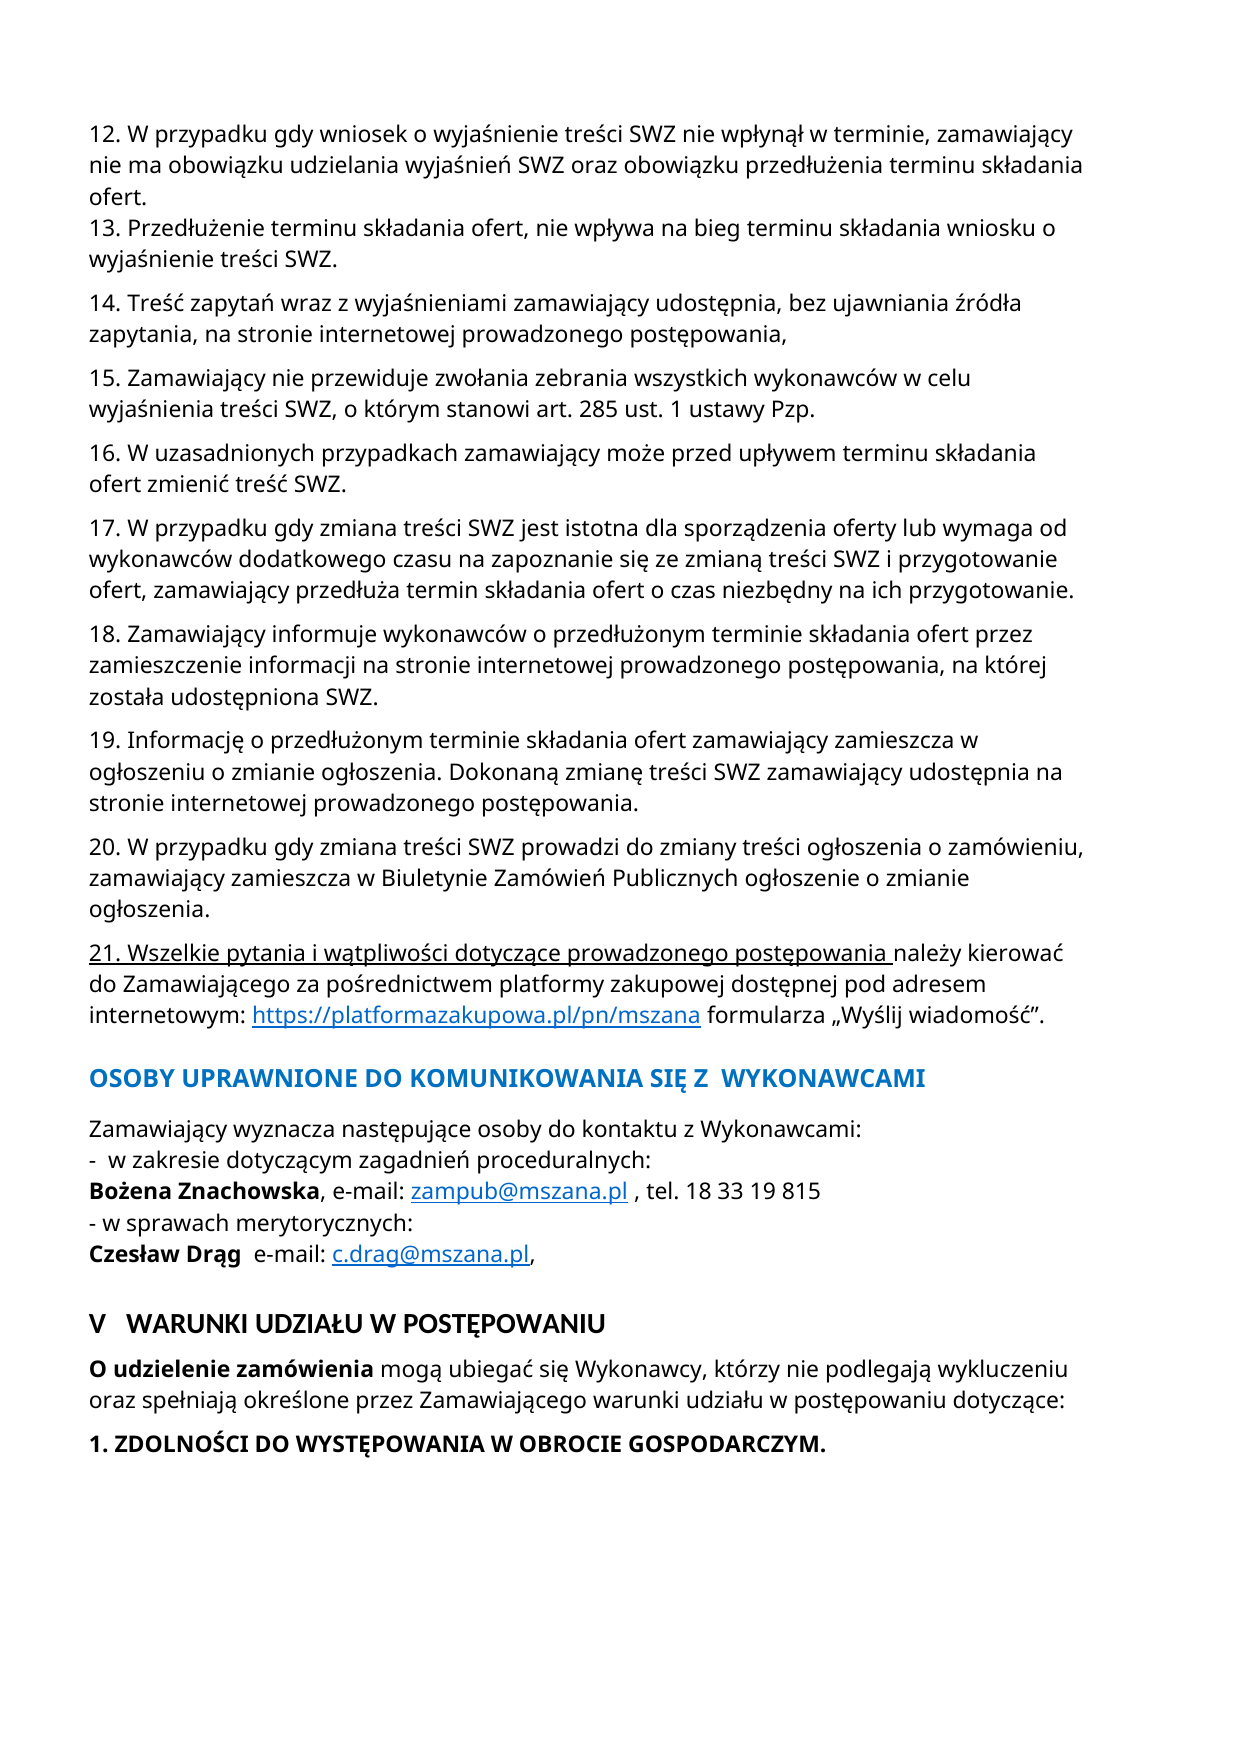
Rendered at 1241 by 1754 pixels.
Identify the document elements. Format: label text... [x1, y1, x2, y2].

text 21. Wszelkie pytania i wątpliwości dotyczące prowadzonego postępowania należy kierować do Zamawiającego za pośrednictwem platformy zakupowej dostępnej pod adresem internetowym: https://platformazakupowa.pl/pn/mszana formularza „Wyślij wiadomość”. [89, 937, 1092, 1031]
text OSOBY UPRAWNIONE DO KOMUNIKOWANIA SIĘ Z WYKONAWCAMI [89, 1061, 1092, 1095]
text 12. W przypadku gdy wniosek o wyjaśnienie treści SWZ nie wpłynął w terminie, zamawiający nie ma obowiązku udzielania wyjaśnień SWZ oraz obowiązku przedłużenia terminu składania ofert. [89, 118, 1092, 212]
text 14. Treść zapytań wraz z wyjaśnieniami zamawiający udostępnia, bez ujawniania źródła zapytania, na stronie internetowej prowadzonego postępowania, [89, 287, 1092, 349]
text - w zakresie dotyczącym zagadnień proceduralnych: [89, 1144, 1092, 1175]
text - w sprawach merytorycznych: [89, 1207, 1092, 1238]
text 13. Przedłużenie terminu składania ofert, nie wpływa na bieg terminu składania wniosku o wyjaśnienie treści SWZ. [89, 212, 1092, 274]
text 1. ZDOLNOŚCI DO WYSTĘPOWANIA W OBROCIE GOSPODARCZYM. [89, 1428, 1092, 1459]
text 18. Zamawiający informuje wykonawców o przedłużonym terminie składania ofert przez zamieszczenie informacji na stronie internetowej prowadzonego postępowania, na której została udostępniona SWZ. [89, 618, 1092, 712]
text Czesław Drąg e-mail: c.drag@mszana.pl, [89, 1238, 1092, 1269]
text 17. W przypadku gdy zmiana treści SWZ jest istotna dla sporządzenia oferty lub wymaga od wykonawców dodatkowego czasu na zapoznanie się ze zmianą treści SWZ i przygotowanie ofert, zamawiający przedłuża termin składania ofert o czas niezbędny na ich przygotowanie. [89, 512, 1092, 606]
text 19. Informację o przedłużonym terminie składania ofert zamawiający zamieszcza w ogłoszeniu o zmianie ogłoszenia. Dokonaną zmianę treści SWZ zamawiający udostępnia na stronie internetowej prowadzonego postępowania. [89, 724, 1092, 818]
text O udzielenie zamówienia mogą ubiegać się Wykonawcy, którzy nie podlegają wykluczeniu oraz spełniają określone przez Zamawiającego warunki udziału w postępowaniu dotyczące: [89, 1353, 1092, 1416]
text V WARUNKI UDZIAŁU W POSTĘPOWANIU [89, 1305, 1092, 1341]
text 15. Zamawiający nie przewiduje zwołania zebrania wszystkich wykonawców w celu wyjaśnienia treści SWZ, o którym stanowi art. 285 ust. 1 ustawy Pzp. [89, 362, 1092, 424]
text Zamawiający wyznacza następujące osoby do kontaktu z Wykonawcami: [89, 1113, 1092, 1144]
text Bożena Znachowska, e-mail: zampub@mszana.pl , tel. 18 33 19 815 [89, 1175, 1092, 1207]
text 20. W przypadku gdy zmiana treści SWZ prowadzi do zmiany treści ogłoszenia o zamówieniu, zamawiający zamieszcza w Biuletynie Zamówień Publicznych ogłoszenie o zmianie ogłoszenia. [89, 831, 1092, 924]
text 16. W uzasadnionych przypadkach zamawiający może przed upływem terminu składania ofert zmienić treść SWZ. [89, 437, 1092, 499]
